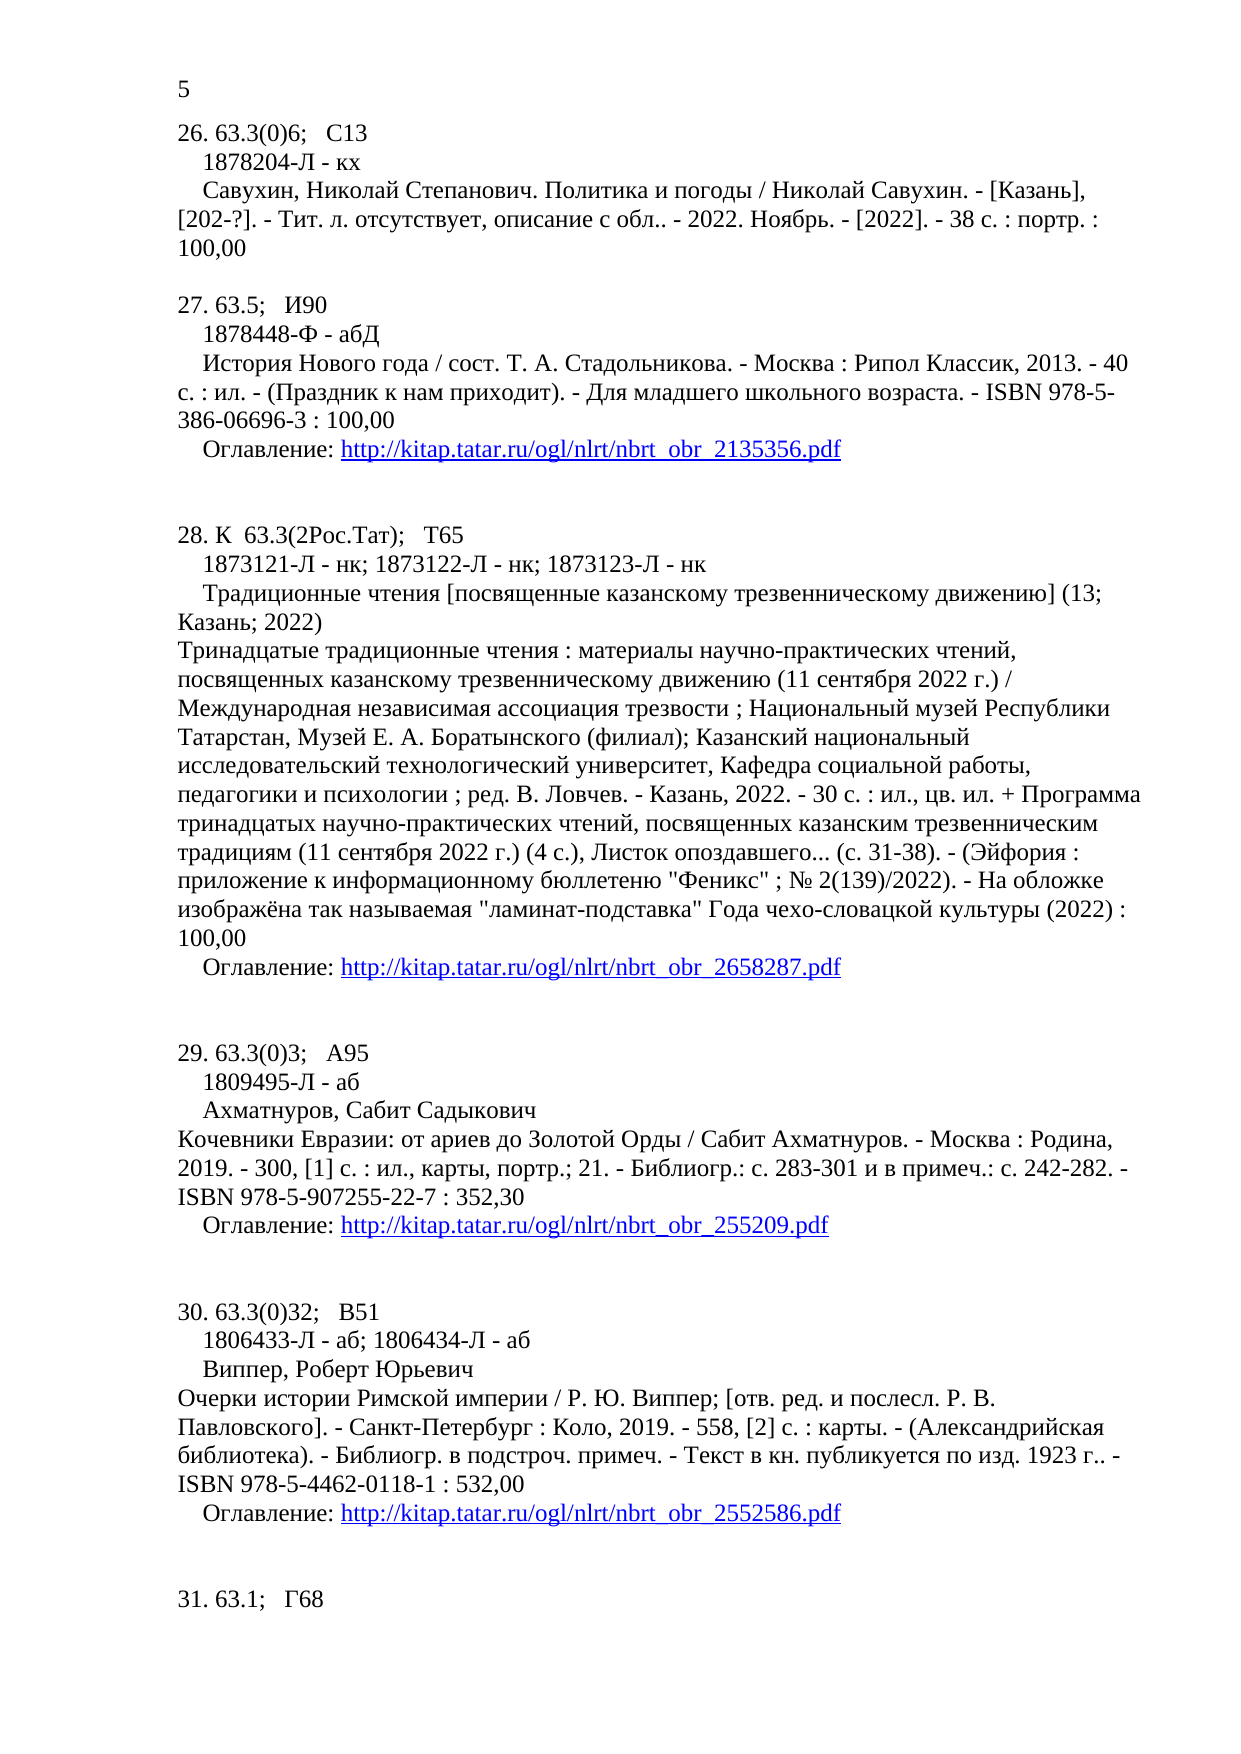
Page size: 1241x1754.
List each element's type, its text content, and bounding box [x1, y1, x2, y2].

text 31. 63.1; Г68 [177, 1584, 1152, 1613]
text 1878204-Л - кх [177, 147, 1152, 176]
text Очерки истории Римской империи / Р. Ю. Виппер; [отв. ред. и послесл. Р. В. Павловского]. - Санкт-Петербург : Коло, 2019. - 558, [2] с. : карты. - (Александрийская библиотека). - Библиогр. в подстроч. примеч. - Текст в кн. публикуется по изд. 1923 г.. - ISBN 978-5-4462-0118-1 : 532,00 [177, 1383, 1152, 1498]
text Виппер, Роберт Юрьевич [177, 1354, 1152, 1383]
text 26. 63.3(0)6; С13 [177, 118, 1152, 147]
text Традиционные чтения [посвященные казанскому трезвенническому движению] (13; Казань; 2022) [177, 578, 1152, 636]
text 1873121-Л - нк; 1873122-Л - нк; 1873123-Л - нк [177, 549, 1152, 578]
text 30. 63.3(0)32; В51 [177, 1297, 1152, 1326]
text 28. К 63.3(2Рос.Тат); Т65 [177, 521, 1152, 549]
text 27. 63.5; И90 [177, 291, 1152, 319]
text Тринадцатые традиционные чтения : материалы научно-практических чтений, посвященных казанскому трезвенническому движению (11 сентября 2022 г.) / Международная независимая ассоциация трезвости ; Национальный музей Республики Татарстан, Музей Е. А. Боратынского (филиал); Казанский национальный исследовательский технологический университет, Кафедра социальной работы, педагогики и психологии ; ред. В. Ловчев. - Казань, 2022. - 30 с. : ил., цв. ил. + Программа тринадцатых научно-практических чтений, посвященных казанским трезвенническим традициям (11 сентября 2022 г.) (4 с.), Листок опоздавшего... (с. 31-38). - (Эйфория : приложение к информационному бюллетеню "Феникс" ; № 2(139)/2022). - На обложке изображёна так называемая "ламинат-подставка" Года чехо-словацкой культуры (2022) : 100,00 [177, 636, 1152, 952]
text Савухин, Николай Степанович. Политика и погоды / Николай Савухин. - [Казань], [202-?]. - Тит. л. отсутствует, описание с обл.. - 2022. Ноябрь. - [2022]. - 38 с. : портр. : 100,00 [177, 176, 1152, 262]
text 1878448-Ф - абД [177, 319, 1152, 348]
text Оглавление: http://kitap.tatar.ru/ogl/nlrt/nbrt_obr_2552586.pdf [177, 1498, 1152, 1527]
text Оглавление: http://kitap.tatar.ru/ogl/nlrt/nbrt_obr_2135356.pdf [177, 434, 1152, 463]
text Ахматнуров, Сабит Садыкович [177, 1096, 1152, 1124]
text История Нового года / сост. Т. А. Стадольникова. - Москва : Рипол Классик, 2013. - 40 c. : ил. - (Праздник к нам приходит). - Для младшего школьного возраста. - ISBN 978-5-386-06696-3 : 100,00 [177, 348, 1152, 434]
text Оглавление: http://kitap.tatar.ru/ogl/nlrt/nbrt_obr_255209.pdf [177, 1211, 1152, 1239]
text Кочевники Евразии: от ариев до Золотой Орды / Сабит Ахматнуров. - Москва : Родина, 2019. - 300, [1] с. : ил., карты, портр.; 21. - Библиогр.: с. 283-301 и в примеч.: с. 242-282. - ISBN 978-5-907255-22-7 : 352,30 [177, 1124, 1152, 1211]
text 29. 63.3(0)3; А95 [177, 1038, 1152, 1067]
text 1809495-Л - аб [177, 1067, 1152, 1096]
text Оглавление: http://kitap.tatar.ru/ogl/nlrt/nbrt_obr_2658287.pdf [177, 952, 1152, 981]
text 1806433-Л - аб; 1806434-Л - аб [177, 1326, 1152, 1354]
